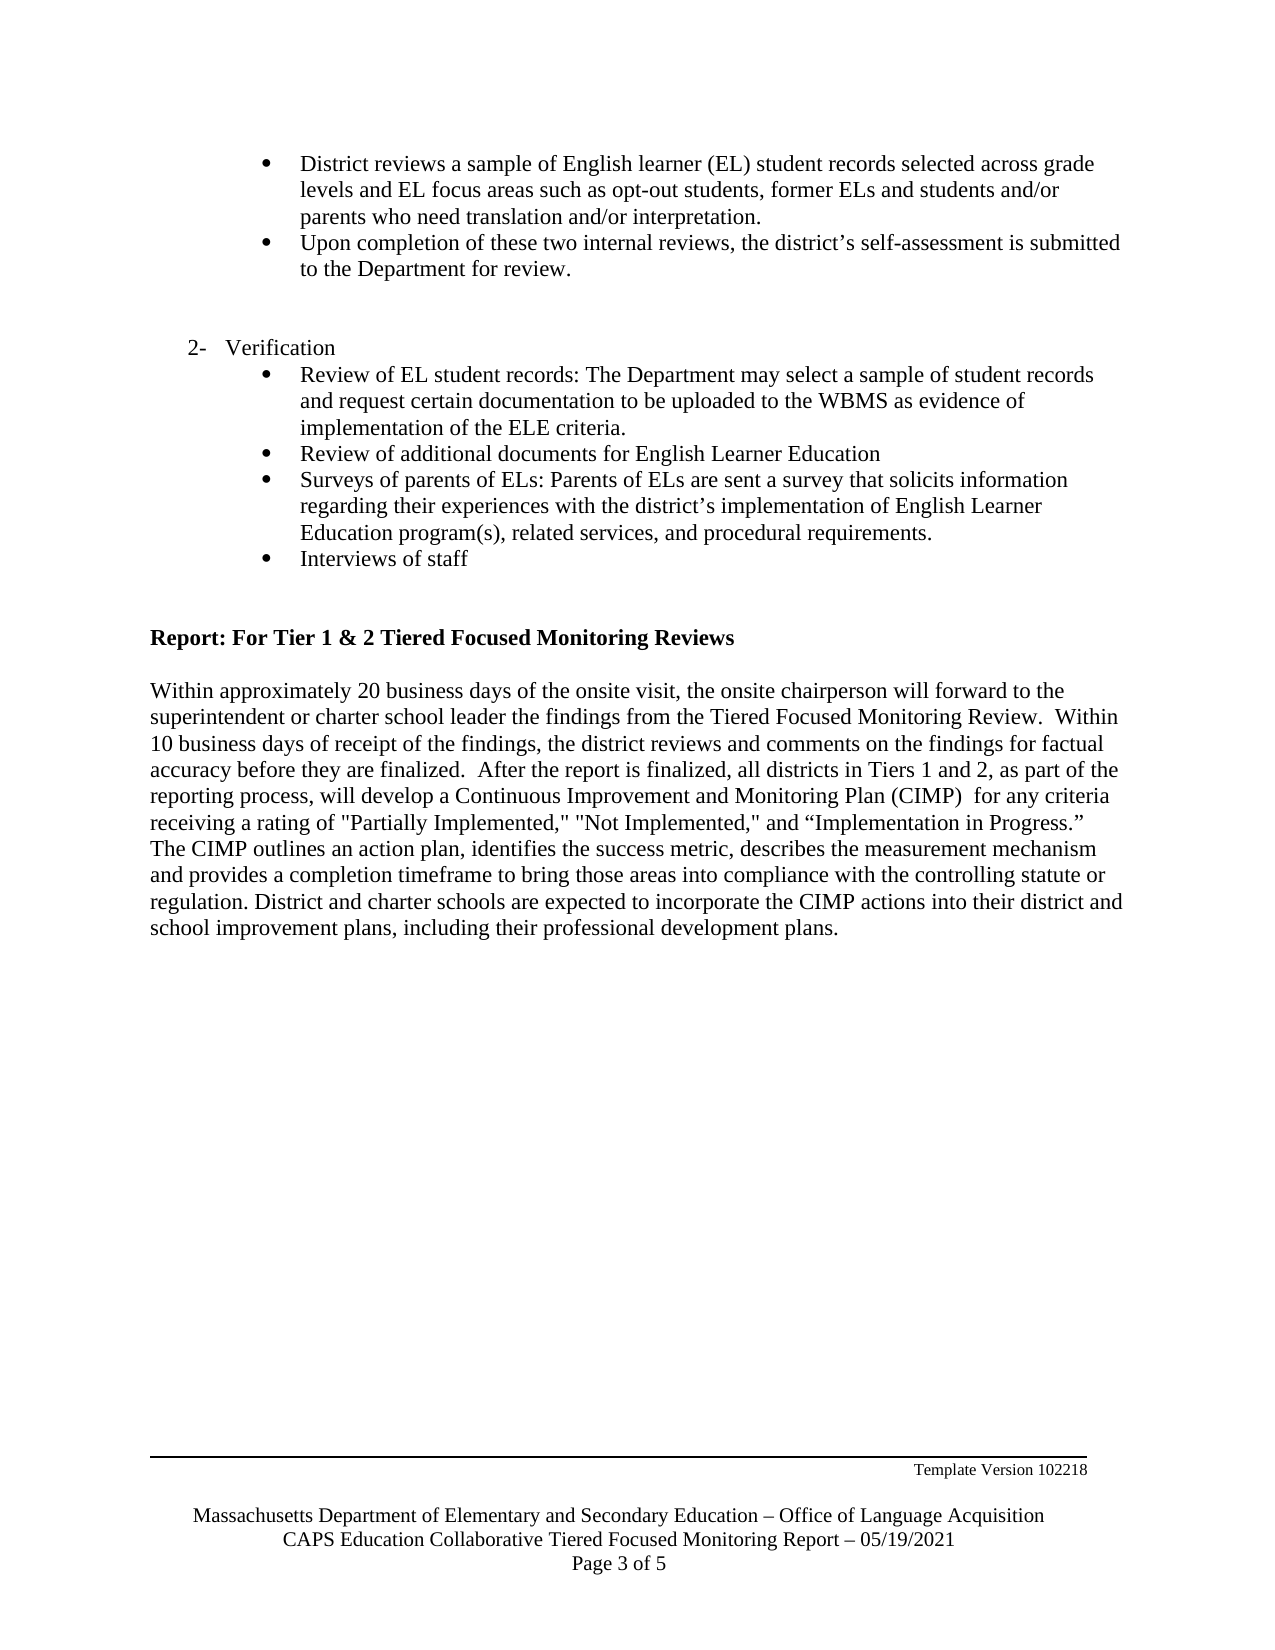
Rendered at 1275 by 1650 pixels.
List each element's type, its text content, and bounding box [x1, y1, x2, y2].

list Interviews of staff [262, 545, 1125, 572]
list Surveys of parents of ELs: Parents of ELs are sent a survey that solicits information regarding their experiences with the district’s implementation of English Learner Education program(s), related services, and procedural requirements. [262, 466, 1125, 545]
text Within approximately 20 business days of the onsite visit, the onsite chairperson will forward to the superintendent or charter school leader the findings from the Tiered Focused Monitoring Review. Within 10 business days of receipt of the findings, the district reviews and comments on the findings for factual accuracy before they are finalized. After the report is finalized, all districts in Tiers 1 and 2, as part of the reporting process, will develop a Continuous Improvement and Monitoring Plan (CIMP) for any criteria receiving a rating of "Partially Implemented," "Not Implemented," and “Implementation in Progress.” The CIMP outlines an action plan, identifies the success metric, describes the measurement mechanism and provides a completion timeframe to bring those areas into compliance with the controlling statute or regulation. District and charter schools are expected to incorporate the CIMP actions into their district and school improvement plans, including their professional development plans. [150, 677, 1125, 941]
list Review of EL student records: The Department may select a sample of student records and request certain documentation to be uploaded to the WBMS as evidence of implementation of the ELE criteria. [262, 361, 1125, 440]
list Upon completion of these two internal reviews, the district’s self-assessment is submitted to the Department for review. [262, 229, 1125, 282]
text Report: For Tier 1 & 2 Tiered Focused Monitoring Reviews [150, 624, 1125, 651]
list Review of additional documents for English Learner Education [262, 440, 1125, 466]
list District reviews a sample of English learner (EL) student records selected across grade levels and EL focus areas such as opt-out students, former ELs and students and/or parents who need translation and/or interpretation. [262, 150, 1125, 229]
list Verification [187, 334, 1125, 361]
